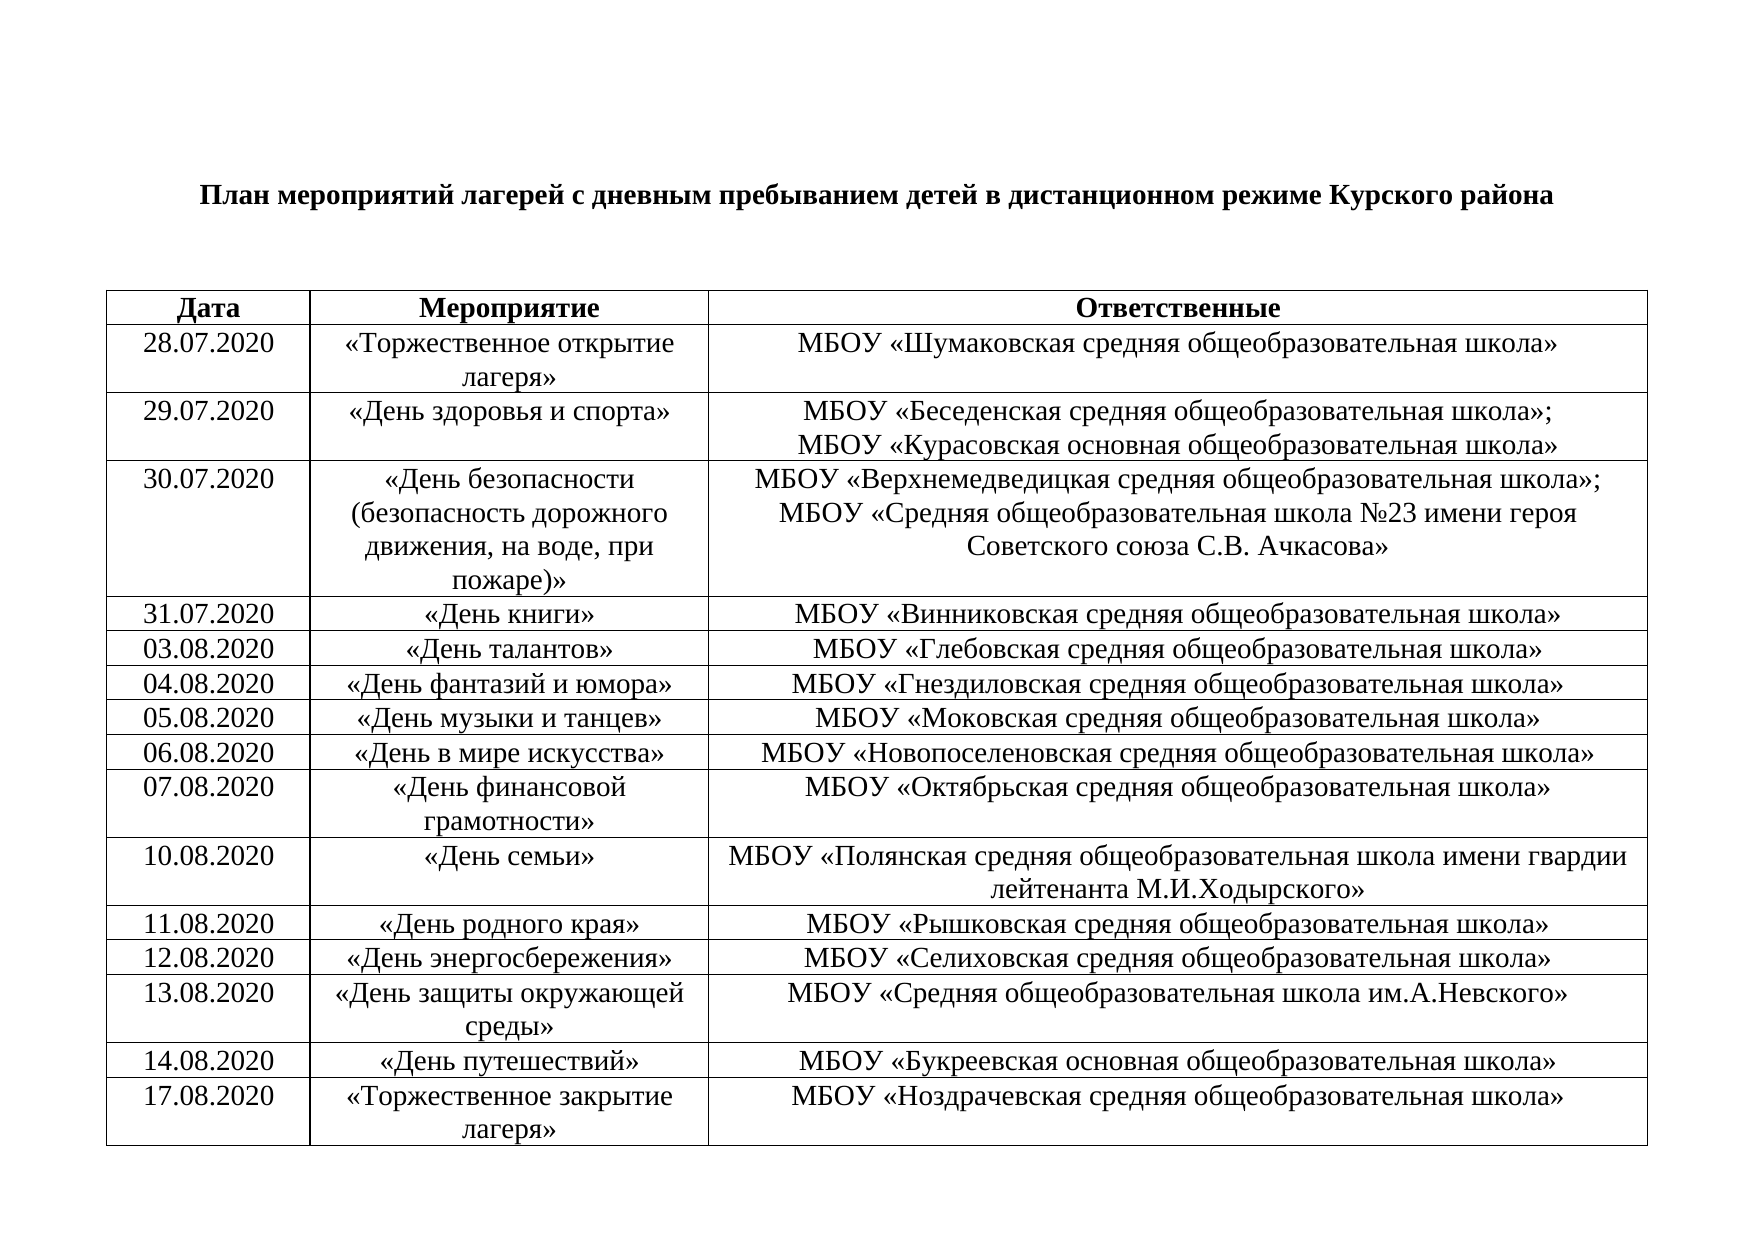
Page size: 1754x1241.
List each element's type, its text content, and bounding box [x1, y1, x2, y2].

table_cell «День семьи» [311, 838, 708, 905]
table_cell 31.07.2020 [107, 597, 309, 630]
table_cell 11.08.2020 [107, 906, 309, 939]
text План мероприятий лагерей с дневным пребыванием детей в дистанционном режиме Курского района [118, 177, 1636, 211]
table_cell МБОУ «Глебовская средняя общеобразовательная школа» [709, 631, 1647, 665]
table_cell «День в мире искусства» [311, 735, 708, 768]
table_cell 29.07.2020 [107, 393, 309, 460]
table_cell МБОУ «Верхнемедведицкая средняя общеобразовательная школа»; МБОУ «Средняя общеобразовательная школа №23 имени героя Советского союза С.В. Ачкасова» [709, 461, 1647, 596]
table_cell 30.07.2020 [107, 461, 309, 596]
table_cell «День родного края» [311, 906, 708, 939]
table_cell МБОУ «Шумаковская средняя общеобразовательная школа» [709, 325, 1647, 392]
table_cell «Торжественное закрытие лагеря» [311, 1078, 708, 1145]
table_cell МБОУ «Средняя общеобразовательная школа им.А.Невского» [709, 975, 1647, 1042]
table_cell «День здоровья и спорта» [311, 393, 708, 460]
table_cell 05.08.2020 [107, 700, 309, 734]
table_cell МБОУ «Октябрьская средняя общеобразовательная школа» [709, 770, 1647, 837]
table_cell МБОУ «Рышковская средняя общеобразовательная школа» [709, 906, 1647, 939]
table_cell «Торжественное открытие лагеря» [311, 325, 708, 392]
table_cell «День музыки и танцев» [311, 700, 708, 734]
table_cell МБОУ «Ноздрачевская средняя общеобразовательная школа» [709, 1078, 1647, 1145]
table_cell «День талантов» [311, 631, 708, 665]
table_cell «День фантазий и юмора» [311, 666, 708, 699]
table_cell МБОУ «Винниковская средняя общеобразовательная школа» [709, 597, 1647, 630]
table_cell МБОУ «Моковская средняя общеобразовательная школа» [709, 700, 1647, 734]
table_cell МБОУ «Беседенская средняя общеобразовательная школа»; МБОУ «Курасовская основная общеобразовательная школа» [709, 393, 1647, 460]
table_cell МБОУ «Селиховская средняя общеобразовательная школа» [709, 940, 1647, 974]
table_cell МБОУ «Букреевская основная общеобразовательная школа» [709, 1043, 1647, 1077]
table_header Мероприятие [311, 291, 708, 324]
table_cell 17.08.2020 [107, 1078, 309, 1145]
table_cell 10.08.2020 [107, 838, 309, 905]
table_cell 13.08.2020 [107, 975, 309, 1042]
table_cell «День финансовой грамотности» [311, 770, 708, 837]
table_cell «День энергосбережения» [311, 940, 708, 974]
table_cell «День путешествий» [311, 1043, 708, 1077]
table_header Ответственные [709, 291, 1647, 324]
table_cell «День безопасности (безопасность дорожного движения, на воде, при пожаре)» [311, 461, 708, 596]
table_cell 03.08.2020 [107, 631, 309, 665]
table_cell МБОУ «Гнездиловская средняя общеобразовательная школа» [709, 666, 1647, 699]
table_cell 14.08.2020 [107, 1043, 309, 1077]
table_cell МБОУ «Полянская средняя общеобразовательная школа имени гвардии лейтенанта М.И.Ходырского» [709, 838, 1647, 905]
table_cell МБОУ «Новопоселеновская средняя общеобразовательная школа» [709, 735, 1647, 768]
table_cell 28.07.2020 [107, 325, 309, 392]
table_cell «День защиты окружающей среды» [311, 975, 708, 1042]
table_cell 12.08.2020 [107, 940, 309, 974]
table_cell «День книги» [311, 597, 708, 630]
table_cell 07.08.2020 [107, 770, 309, 837]
table_cell 06.08.2020 [107, 735, 309, 768]
table_cell 04.08.2020 [107, 666, 309, 699]
table_header Дата [107, 291, 309, 324]
